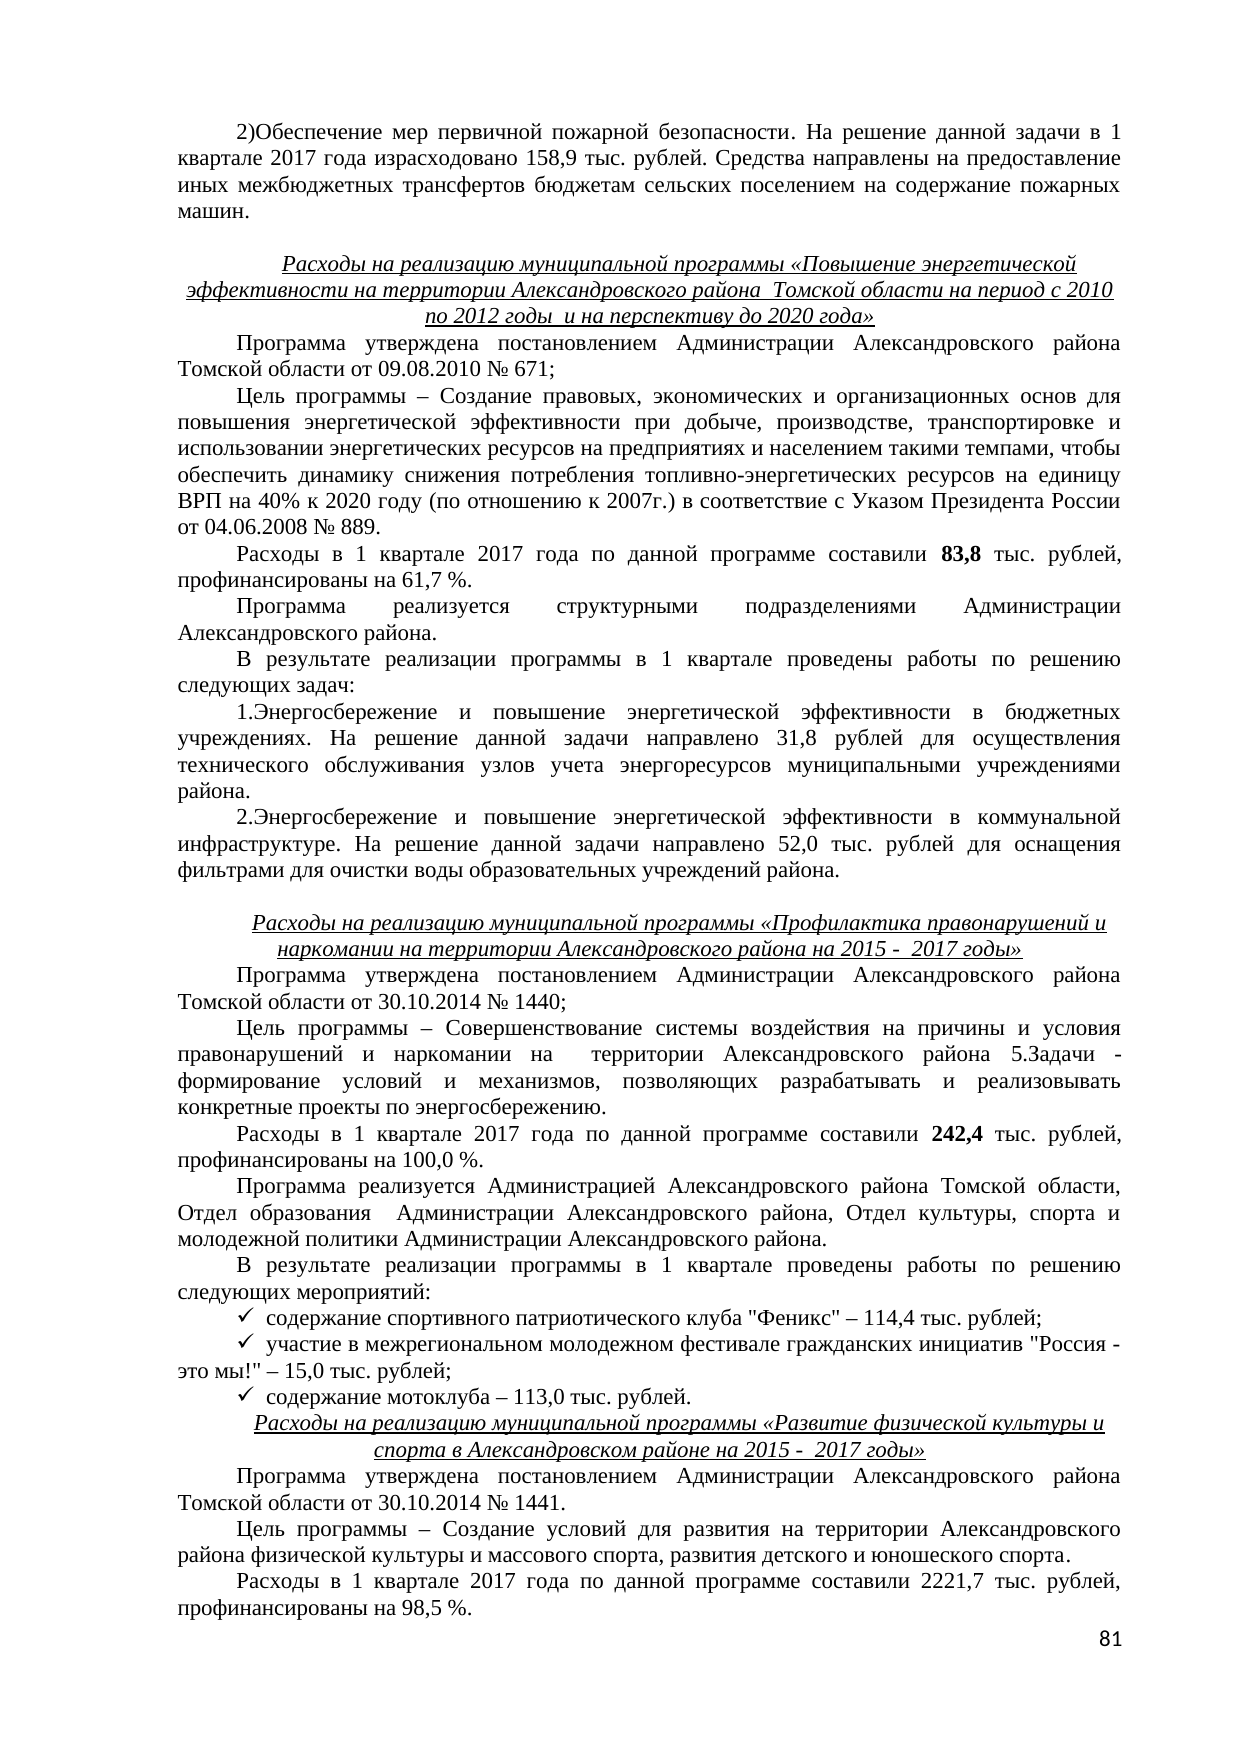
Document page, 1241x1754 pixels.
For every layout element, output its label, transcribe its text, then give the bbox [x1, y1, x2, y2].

text Программа утверждена постановлением Администрации Александровского района Томской области от 30.10.2014 № 1441. [177, 1462, 1122, 1515]
text Расходы на реализацию муниципальной программы «Развитие физической культуры и спорта в Александровском районе на 2015 - 2017 годы» [177, 1409, 1122, 1462]
text Цель программы – Создание условий для развития на территории Александровского района физической культуры и массового спорта, развития детского и юношеского спорта. [177, 1515, 1122, 1568]
text Расходы в 1 квартале 2017 года по данной программе составили 2221,7 тыс. рублей, профинансированы на 98,5 %. [177, 1568, 1122, 1620]
text Программа реализуется структурными подразделениями Администрации Александровского района. [177, 592, 1122, 645]
text Расходы на реализацию муниципальной программы «Повышение энергетической эффективности на территории Александровского района Томской области на период с 2010 по 2012 годы и на перспективу до 2020 года» [177, 250, 1122, 329]
text Программа утверждена постановлением Администрации Александровского района Томской области от 30.10.2014 № 1440; [177, 961, 1122, 1014]
text В результате реализации программы в 1 квартале проведены работы по решению следующих задач: [177, 645, 1122, 698]
text Программа утверждена постановлением Администрации Александровского района Томской области от 09.08.2010 № 671; [177, 329, 1122, 382]
text Расходы в 1 квартале 2017 года по данной программе составили 83,8 тыс. рублей, профинансированы на 61,7 %. [177, 540, 1122, 592]
text Цель программы – Создание правовых, экономических и организационных основ для повышения энергетической эффективности при добыче, производстве, транспортировке и использовании энергетических ресурсов на предприятиях и населением такими темпами, чтобы обеспечить динамику снижения потребления топливно-энергетических ресурсов на единицу ВРП на 40% к 2020 году (по отношению к 2007г.) в соответствие с Указом Президента России от 04.06.2008 № 889. [177, 382, 1122, 540]
text Расходы в 1 квартале 2017 года по данной программе составили 242,4 тыс. рублей, профинансированы на 100,0 %. [177, 1119, 1122, 1172]
text В результате реализации программы в 1 квартале проведены работы по решению следующих мероприятий: [177, 1251, 1122, 1304]
text 1.Энергосбережение и повышение энергетической эффективности в бюджетных учреждениях. На решение данной задачи направлено 31,8 рублей для осуществления технического обслуживания узлов учета энергоресурсов муниципальными учреждениями района. [177, 698, 1122, 803]
list участие в межрегиональном молодежном фестивале гражданских инициатив "Россия - это мы!" – 15,0 тыс. рублей; [177, 1330, 1122, 1383]
text 2)Обеспечение мер первичной пожарной безопасности. На решение данной задачи в 1 квартале 2017 года израсходовано 158,9 тыс. рублей. Средства направлены на предоставление иных межбюджетных трансфертов бюджетам сельских поселением на содержание пожарных машин. [177, 118, 1122, 223]
list содержание мотоклуба – 113,0 тыс. рублей. [177, 1383, 1122, 1409]
text 2.Энергосбережение и повышение энергетической эффективности в коммунальной инфраструктуре. На решение данной задачи направлено 52,0 тыс. рублей для оснащения фильтрами для очистки воды образовательных учреждений района. [177, 803, 1122, 882]
list содержание спортивного патриотического клуба "Феникс" – 114,4 тыс. рублей; [177, 1304, 1122, 1330]
text Цель программы – Совершенствование системы воздействия на причины и условия правонарушений и наркомании на территории Александровского района 5.Задачи - формирование условий и механизмов, позволяющих разрабатывать и реализовывать конкретные проекты по энергосбережению. [177, 1014, 1122, 1119]
text Расходы на реализацию муниципальной программы «Профилактика правонарушений и наркомании на территории Александровского района на 2015 - 2017 годы» [177, 909, 1122, 961]
